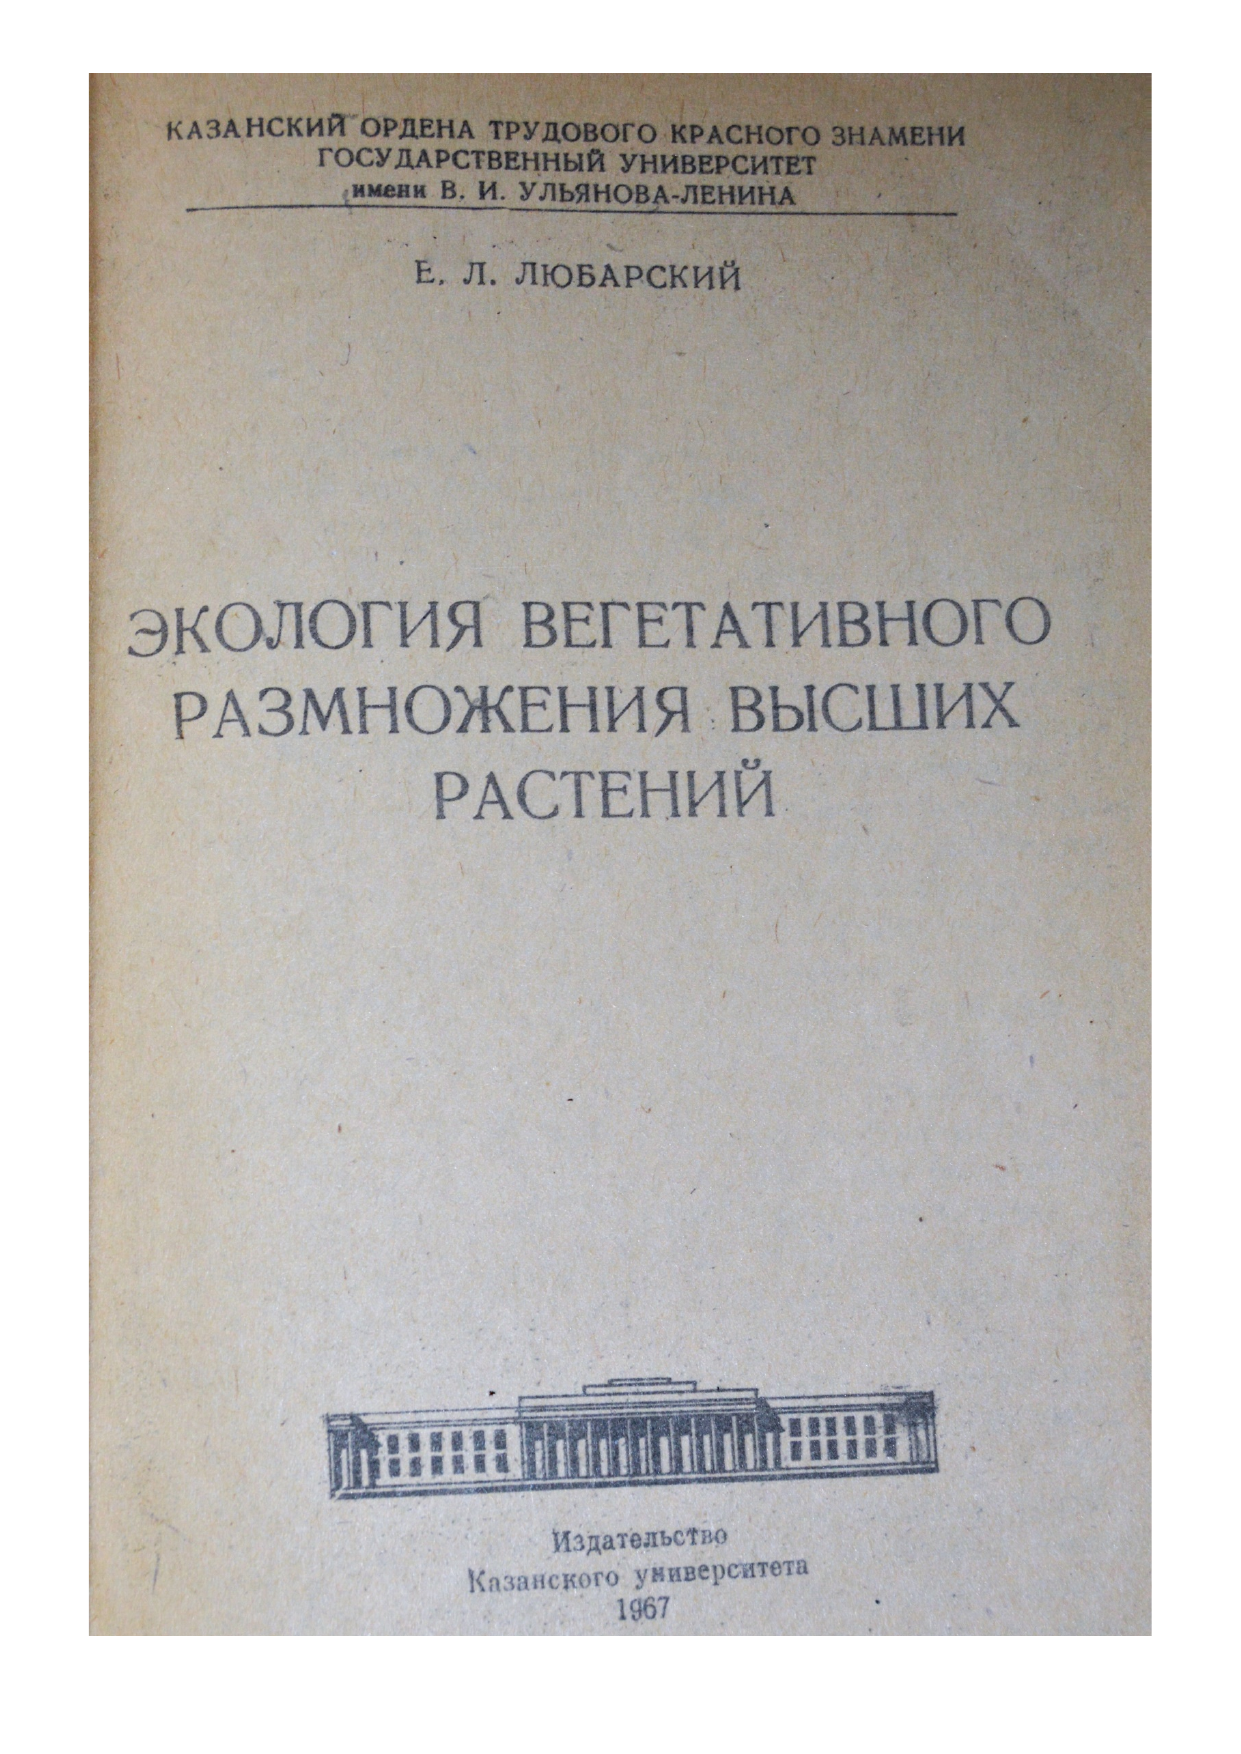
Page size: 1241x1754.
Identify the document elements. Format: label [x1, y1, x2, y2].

picture [88, 73, 1152, 1636]
